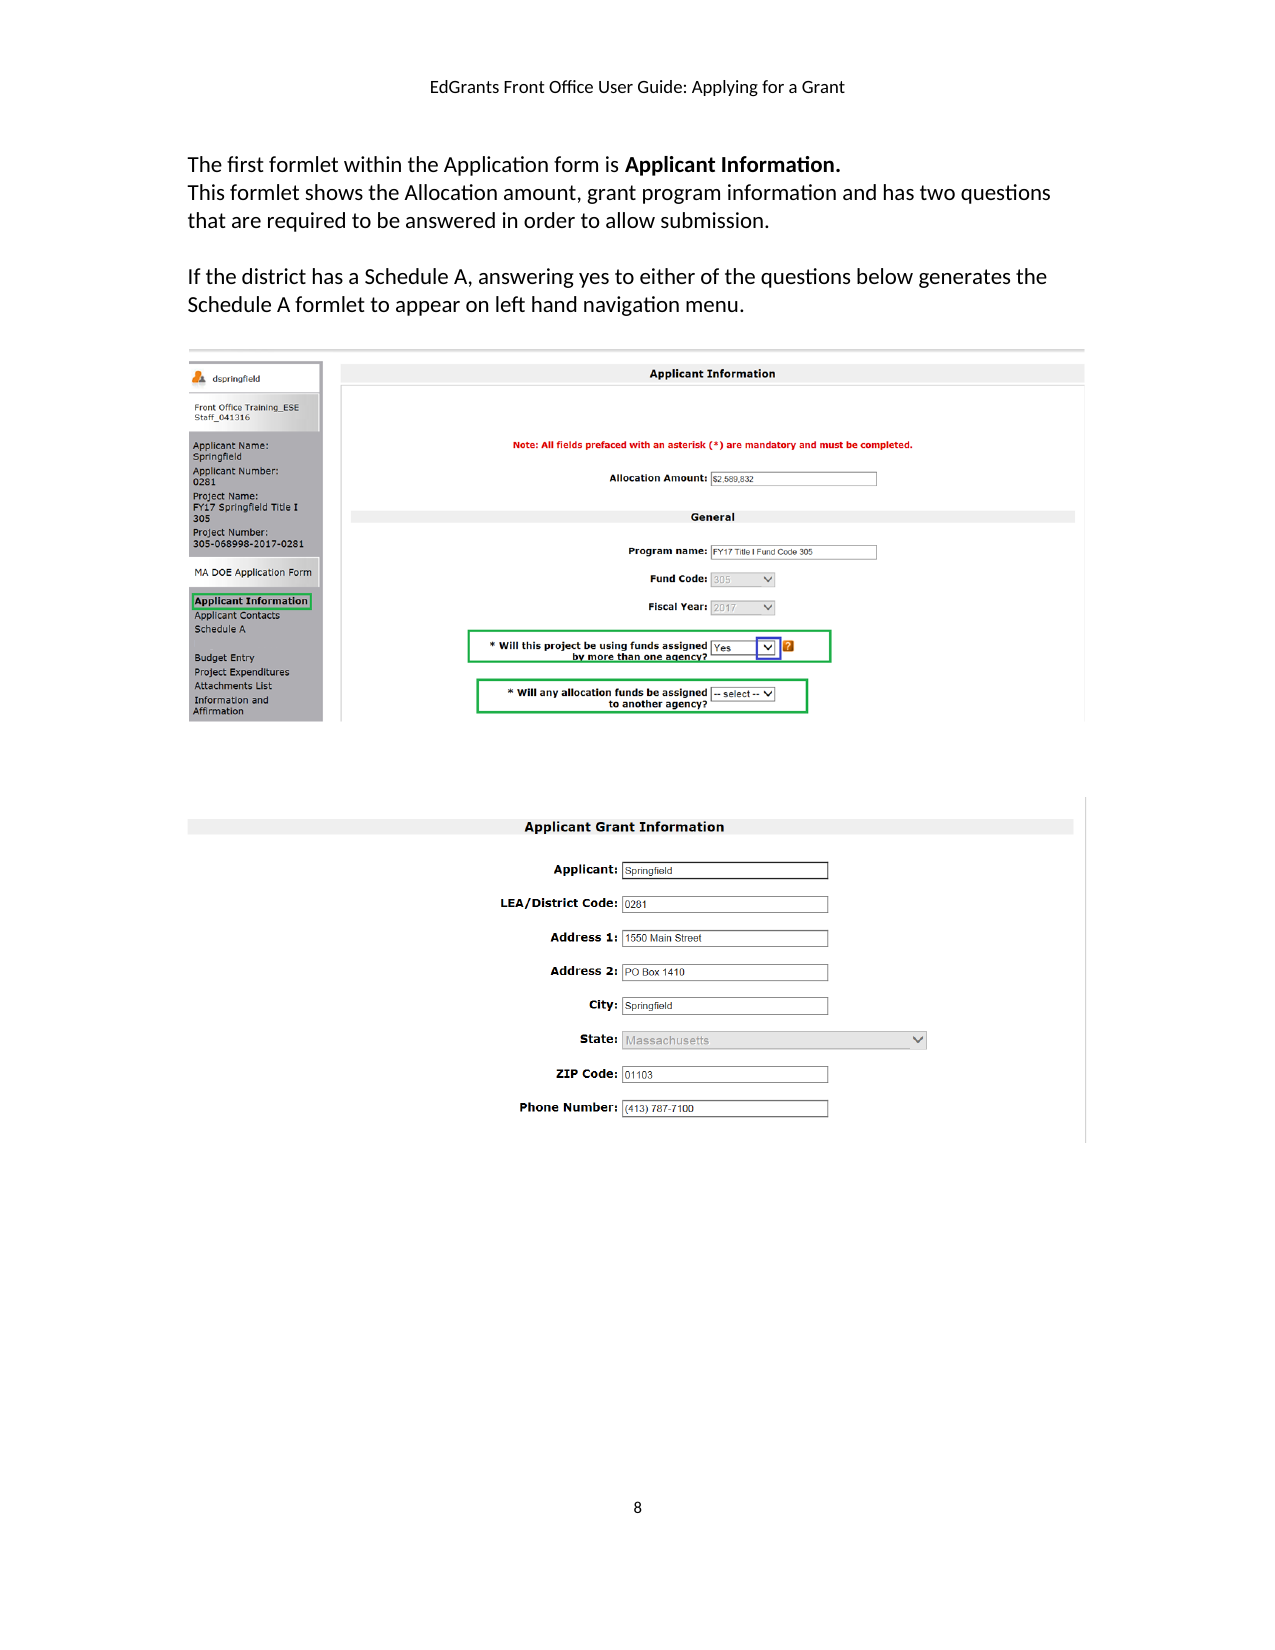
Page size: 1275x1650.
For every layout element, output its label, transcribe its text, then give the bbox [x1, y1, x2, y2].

picture [187, 797, 1088, 1143]
text This formlet shows the Allocation amount, grant program information and has two questions that are required to be answered in order to allow submission. [187, 178, 1087, 234]
text If the district has a Schedule A, answering yes to either of the questions below generates the Schedule A formlet to appear on left hand navigation menu. [187, 262, 1087, 318]
text The first formlet within the Application form is Applicant Information. [187, 150, 1087, 178]
picture [187, 346, 1087, 770]
